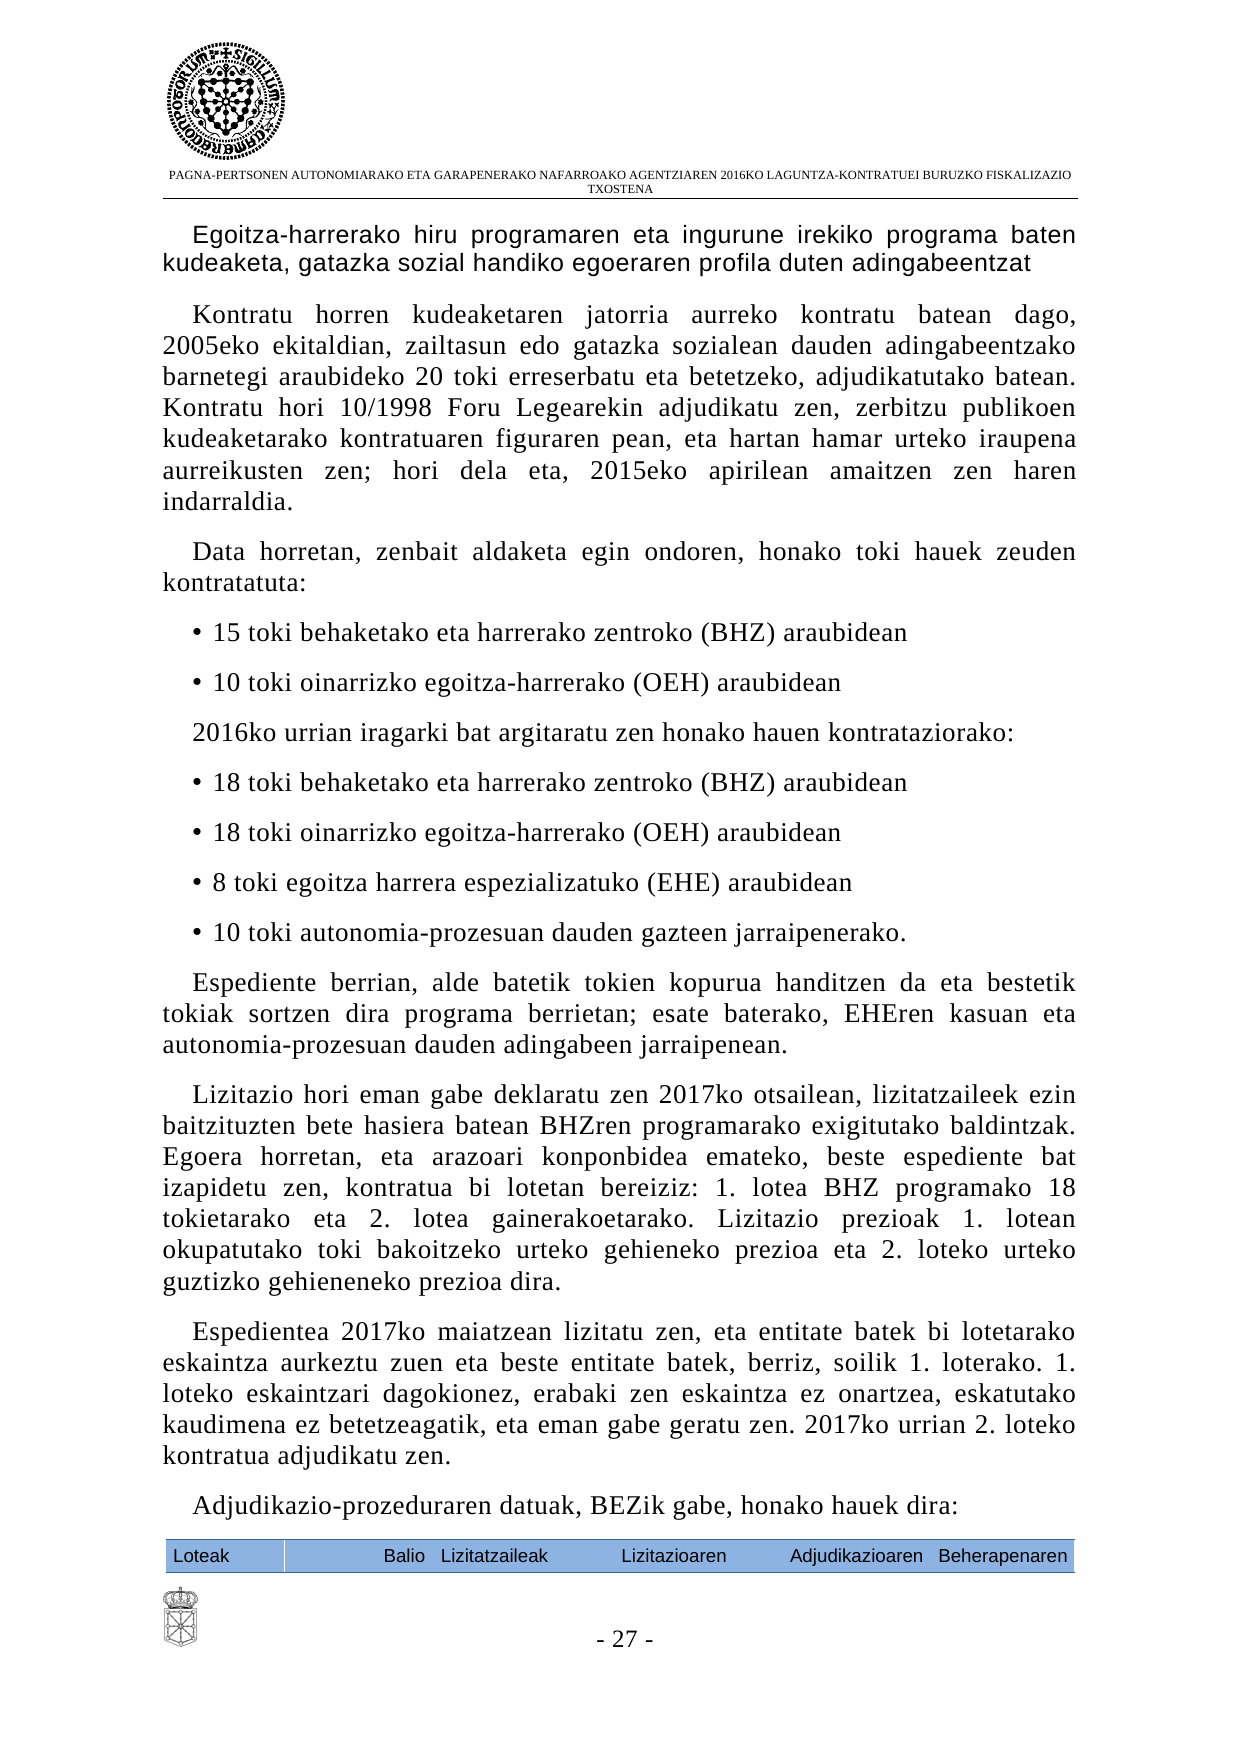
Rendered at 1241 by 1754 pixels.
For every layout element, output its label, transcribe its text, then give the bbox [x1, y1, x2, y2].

text Egoitza-harrerako hiru programaren eta ingurune irekiko programa baten kudeaketa, gatazka sozial handiko egoeraren profila duten adingabeentzat [162, 220, 1078, 277]
text Espedientea 2017ko maiatzean lizitatu zen, eta entitate batek bi lotetarako eskaintza aurkeztu zuen eta beste entitate batek, berriz, soilik 1. loterako. 1. loteko eskaintzari dagokionez, erabaki zen eskaintza ez onartzea, eskatutako kaudimena ez betetzeagatik, eta eman gabe geratu zen. 2017ko urrian 2. loteko kontratua adjudikatu zen. [162, 1315, 1078, 1470]
list 10 toki oinarrizko egoitza-harrerako (OEH) araubidean [162, 666, 1078, 697]
text Lizitazio hori eman gabe deklaratu zen 2017ko otsailean, lizitatzaileek ezin baitzituzten bete hasiera batean BHZren programarako exigitutako baldintzak. Egoera horretan, eta arazoari konponbidea emateko, beste espediente bat izapidetu zen, kontratua bi lotetan bereiziz: 1. lotea BHZ programako 18 tokietarako eta 2. lotea gainerakoetarako. Lizitazio prezioak 1. lotean okupatutako toki bakoitzeko urteko gehieneko prezioa eta 2. loteko urteko guztizko gehieneneko prezioa dira. [162, 1078, 1078, 1296]
list 18 toki oinarrizko egoitza-harrerako (OEH) araubidean [162, 816, 1078, 847]
text 2016ko urrian iragarki bat argitaratu zen honako hauen kontrataziorako: [162, 716, 1078, 747]
table_header Balio zenbatetsia [285, 1540, 432, 1572]
list 10 toki autonomia-prozesuan dauden gazteen jarraipenerako. [162, 916, 1078, 947]
table_header Loteak [166, 1540, 284, 1572]
text Data horretan, zenbait aldaketa egin ondoren, honako toki hauek zeuden kontratatuta: [162, 535, 1078, 597]
list 15 toki behaketako eta harrerako zentroko (BHZ) araubidean [162, 616, 1078, 647]
list 18 toki behaketako eta harrerako zentroko (BHZ) araubidean [162, 766, 1078, 797]
picture [162, 38, 289, 164]
table_header Adjudikazioaren zenbatekoa [734, 1540, 930, 1572]
picture [162, 1586, 199, 1648]
text Adjudikazio-prozeduraren datuak, BEZik gabe, honako hauek dira: [162, 1489, 1078, 1520]
text Espediente berrian, alde batetik tokien kopurua handitzen da eta bestetik tokiak sortzen dira programa berrietan; esate baterako, EHEren kasuan eta autonomia-prozesuan dauden adingabeen jarraipenean. [162, 966, 1078, 1059]
list 8 toki egoitza harrera espezializatuko (EHE) araubidean [162, 866, 1078, 897]
table_header Beherapenaren ehunekoa [930, 1540, 1074, 1572]
table_header Lizitatzaileak [432, 1540, 555, 1572]
table_header Lizitazioaren zenbatekoa [555, 1540, 734, 1572]
text Kontratu horren kudeaketaren jatorria aurreko kontratu batean dago, 2005eko ekitaldian, zailtasun edo gatazka sozialean dauden adingabeentzako barnetegi araubideko 20 toki erreserbatu eta betetzeko, adjudikatutako batean. Kontratu hori 10/1998 Foru Legearekin adjudikatu zen, zerbitzu publikoen kudeaketarako kontratuaren figuraren pean, eta hartan hamar urteko iraupena aurreikusten zen; hori dela eta, 2015eko apirilean amaitzen zen haren indarraldia. [162, 298, 1078, 516]
